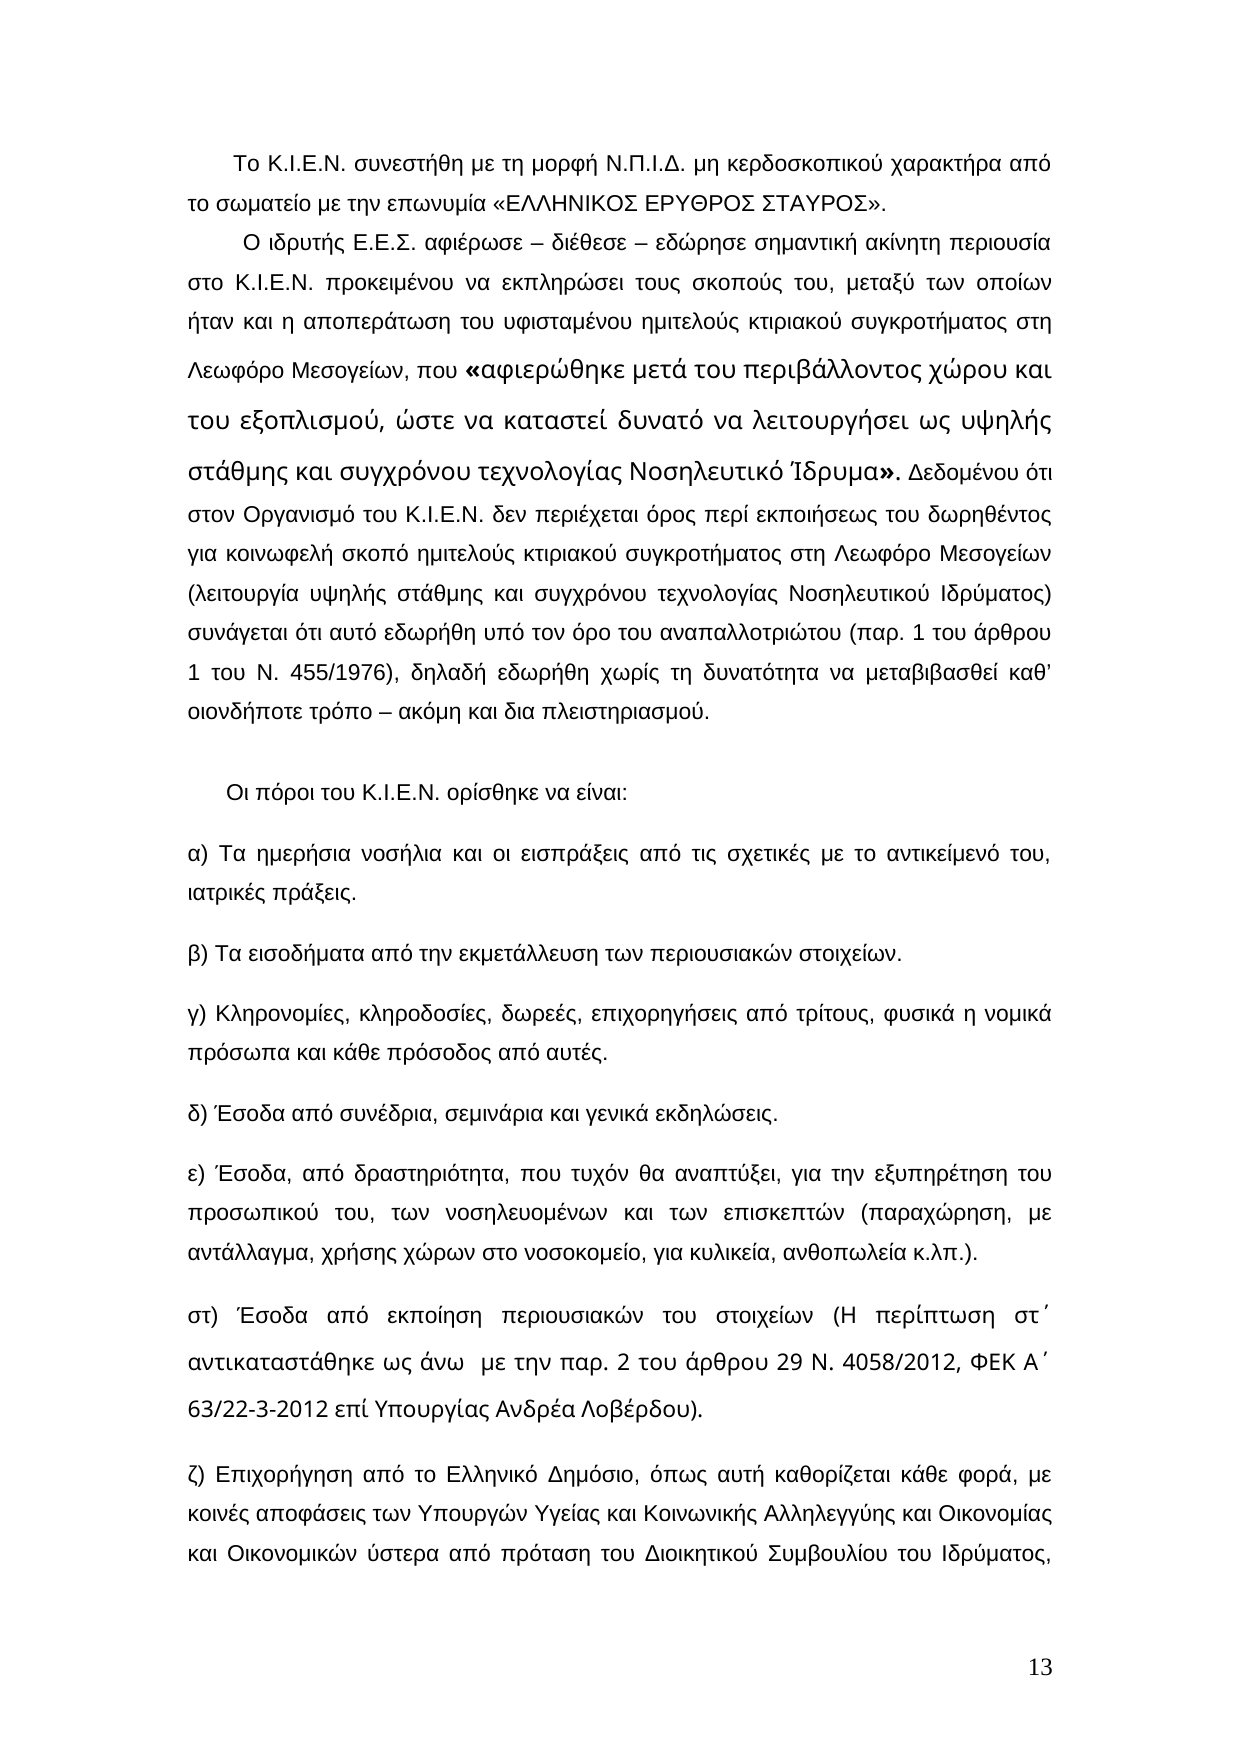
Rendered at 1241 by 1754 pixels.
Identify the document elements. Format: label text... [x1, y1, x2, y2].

text ε) Έσοδα, από δραστηριότητα, που τυχόν θα αναπτύξει, για την εξυπηρέτηση του προσωπικού του, των νοσηλευομένων και των επισκεπτών (παραχώρηση, με αντάλλαγμα, χρήσης χώρων στο νοσοκομείο, για κυλικεία, ανθοπωλεία κ.λπ.). [187, 1160, 1053, 1265]
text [187, 1461, 1053, 1566]
text β) Τα εισοδήματα από την εκμετάλλευση των περιουσιακών στοιχείων. [187, 939, 1053, 966]
text Οι πόροι του Κ.Ι.Ε.Ν. ορίσθηκε να είναι: [187, 779, 1053, 806]
text α) Τα ημερήσια νοσήλια και οι εισπράξεις από τις σχετικές με το αντικείμενό του, ιατρικές πράξεις. [187, 840, 1053, 906]
text δ) Έσοδα από συνέδρια, σεμινάρια και γενικά εκδηλώσεις. [187, 1099, 1053, 1126]
list Το Κ.Ι.Ε.Ν. συνεστήθη με τη μορφή Ν.Π.Ι.Δ. μη κερδοσκοπικού χαρακτήρα από το σωματείο με την επωνυμία «ΕΛΛΗΝΙΚΟΣ ΕΡΥΘΡΟΣ ΣΤΑΥΡΟΣ». [187, 150, 1053, 216]
text στ) Έσοδα από εκποίηση περιουσιακών του στοιχείων (Η περίπτωση στ΄ αντικαταστάθηκε ως άνω με την παρ. 2 του άρθρου 29 Ν. 4058/2012, ΦΕΚ Α΄ 63/22-3-2012 επί Υπουργίας Ανδρέα Λοβέρδου). [187, 1299, 1053, 1424]
list Ο ιδρυτής Ε.Ε.Σ. αφιέρωσε – διέθεσε – εδώρησε σημαντική ακίνητη περιουσία στο Κ.Ι.Ε.Ν. προκειμένου να εκπληρώσει τους σκοπούς του, μεταξύ των οποίων ήταν και η αποπεράτωση του υφισταμένου ημιτελούς κτιριακού συγκροτήματος στη Λεωφόρο Μεσογείων, που «αφιερώθηκε μετά του περιβάλλοντος χώρου και του εξοπλισμού, ώστε να καταστεί δυνατό να λειτουργήσει ως υψηλής στάθμης και συγχρόνου τεχνολογίας Νοσηλευτικό Ίδρυμα». Δεδομένου ότι στον Οργανισμό του Κ.Ι.Ε.Ν. δεν περιέχεται όρος περί εκποιήσεως του δωρηθέντος για κοινωφελή σκοπό ημιτελούς κτιριακού συγκροτήματος στη Λεωφόρο Μεσογείων (λειτουργία υψηλής στάθμης και συγχρόνου τεχνολογίας Νοσηλευτικού Ιδρύματος) συνάγεται ότι αυτό εδωρήθη υπό τον όρο του αναπαλλοτριώτου (παρ. 1 του άρθρου 1 του Ν. 455/1976), δηλαδή εδωρήθη χωρίς τη δυνατότητα να μεταβιβασθεί καθ’ οιονδήποτε τρόπο – ακόμη και δια πλειστηριασμού. [187, 229, 1053, 724]
text γ) Κληρονομίες, κληροδοσίες, δωρεές, επιχορηγήσεις από τρίτους, φυσικά η νομικά πρόσωπα και κάθε πρόσοδος από αυτές. [187, 1000, 1053, 1066]
